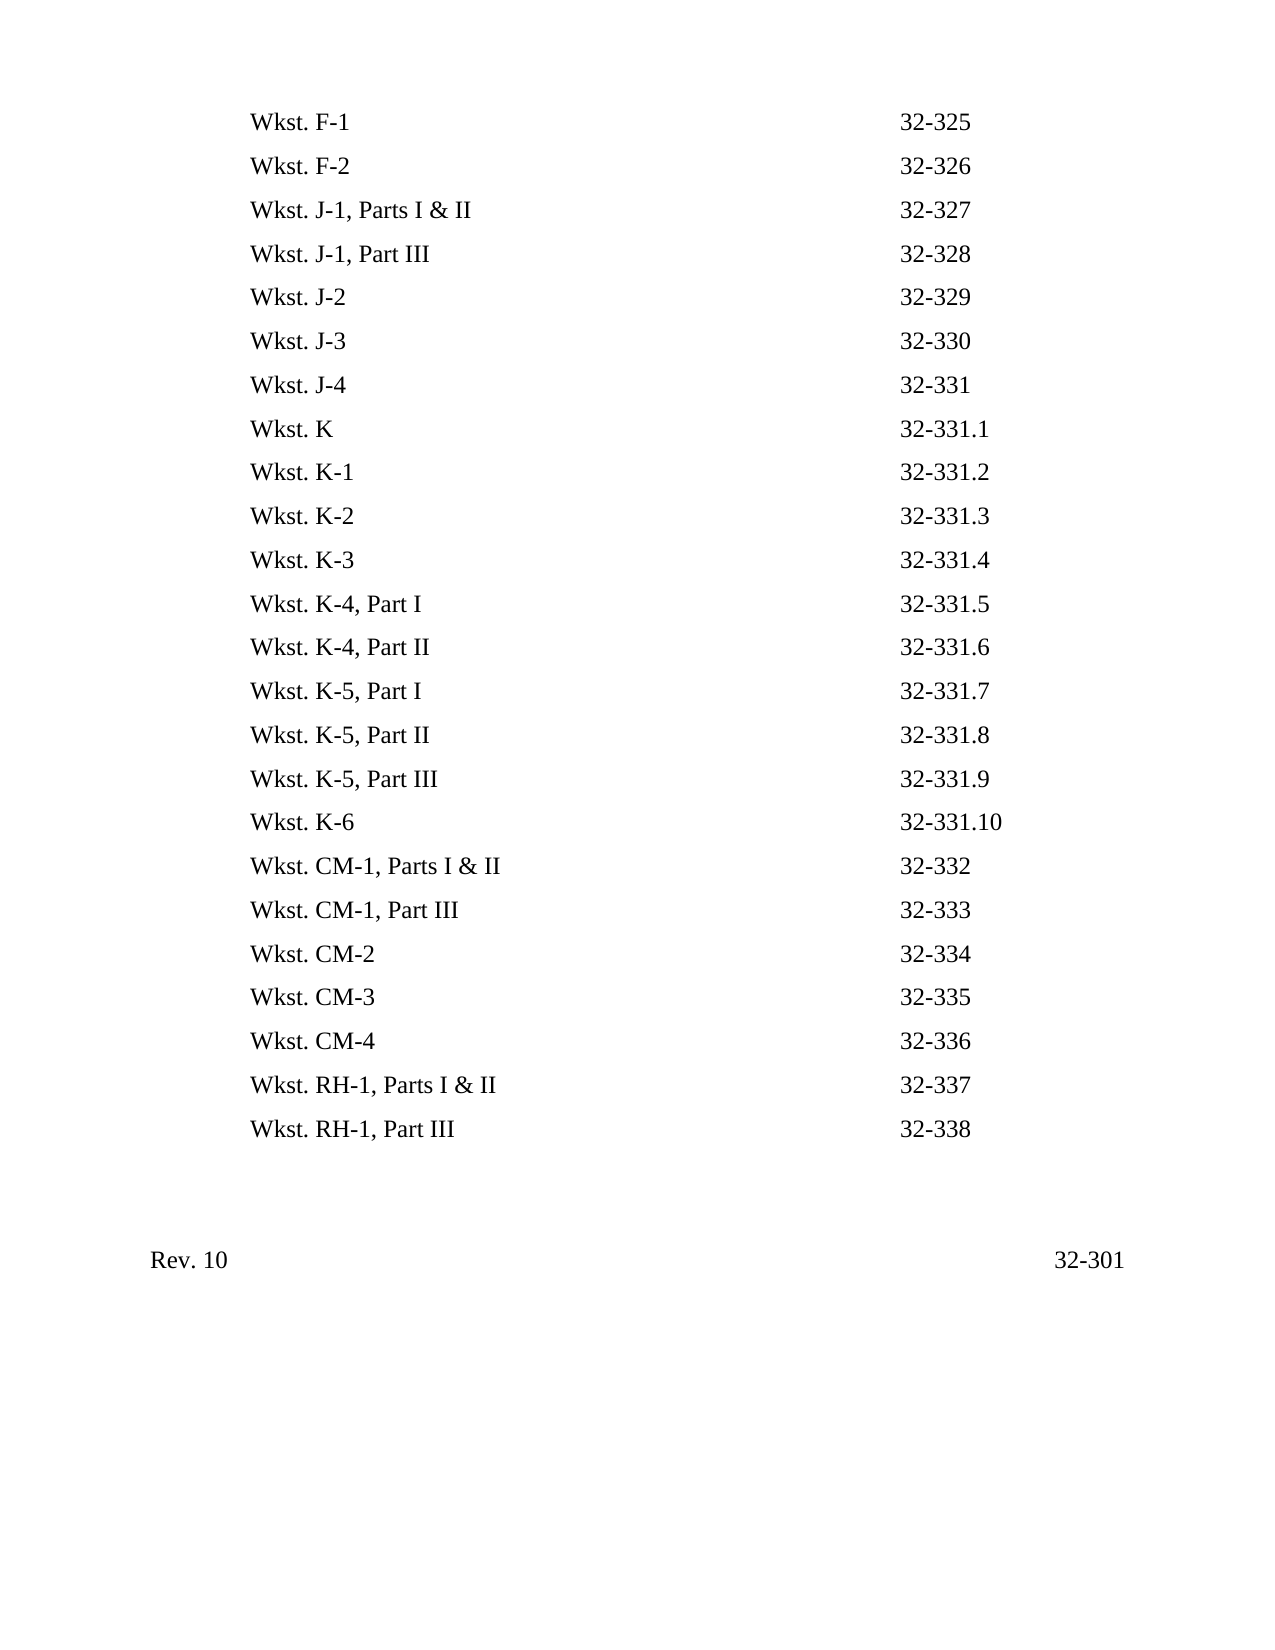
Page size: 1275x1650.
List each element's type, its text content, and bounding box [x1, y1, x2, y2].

text Wkst. K-5, Part III 32-331.9 [150, 769, 1125, 792]
text Wkst. RH-1, Parts I & II 32-337 [150, 1075, 1125, 1098]
text Wkst. J-1, Part III 32-328 [150, 244, 1125, 267]
text Wkst. CM-4 32-336 [150, 1031, 1125, 1054]
text Wkst. K-5, Part I 32-331.7 [150, 681, 1125, 704]
text Wkst. F-1 32-325 [150, 112, 1125, 135]
text Wkst. J-2 32-329 [150, 287, 1125, 310]
text Wkst. CM-1, Parts I & II 32-332 [150, 856, 1125, 879]
text Wkst. J-3 32-330 [150, 331, 1125, 354]
text Wkst. CM-2 32-334 [150, 944, 1125, 967]
text Wkst. K-1 32-331.2 [150, 462, 1125, 485]
text Wkst. K-4, Part II 32-331.6 [150, 637, 1125, 660]
text Wkst. K-2 32-331.3 [150, 506, 1125, 529]
text Wkst. K 32-331.1 [150, 419, 1125, 442]
text Wkst. J-4 32-331 [150, 375, 1125, 398]
text Wkst. K-4, Part I 32-331.5 [150, 594, 1125, 617]
text Wkst. F-2 32-326 [150, 156, 1125, 179]
text Wkst. CM-1, Part III 32-333 [150, 900, 1125, 923]
text Wkst. RH-1, Part III 32-338 [150, 1119, 1125, 1142]
text Rev. 10 32-301 [150, 1250, 1125, 1273]
text Wkst. K-5, Part II 32-331.8 [150, 725, 1125, 748]
text Wkst. K-6 32-331.10 [150, 812, 1125, 835]
text Wkst. K-3 32-331.4 [150, 550, 1125, 573]
text Wkst. J-1, Parts I & II 32-327 [150, 200, 1125, 223]
text Wkst. CM-3 32-335 [150, 987, 1125, 1010]
